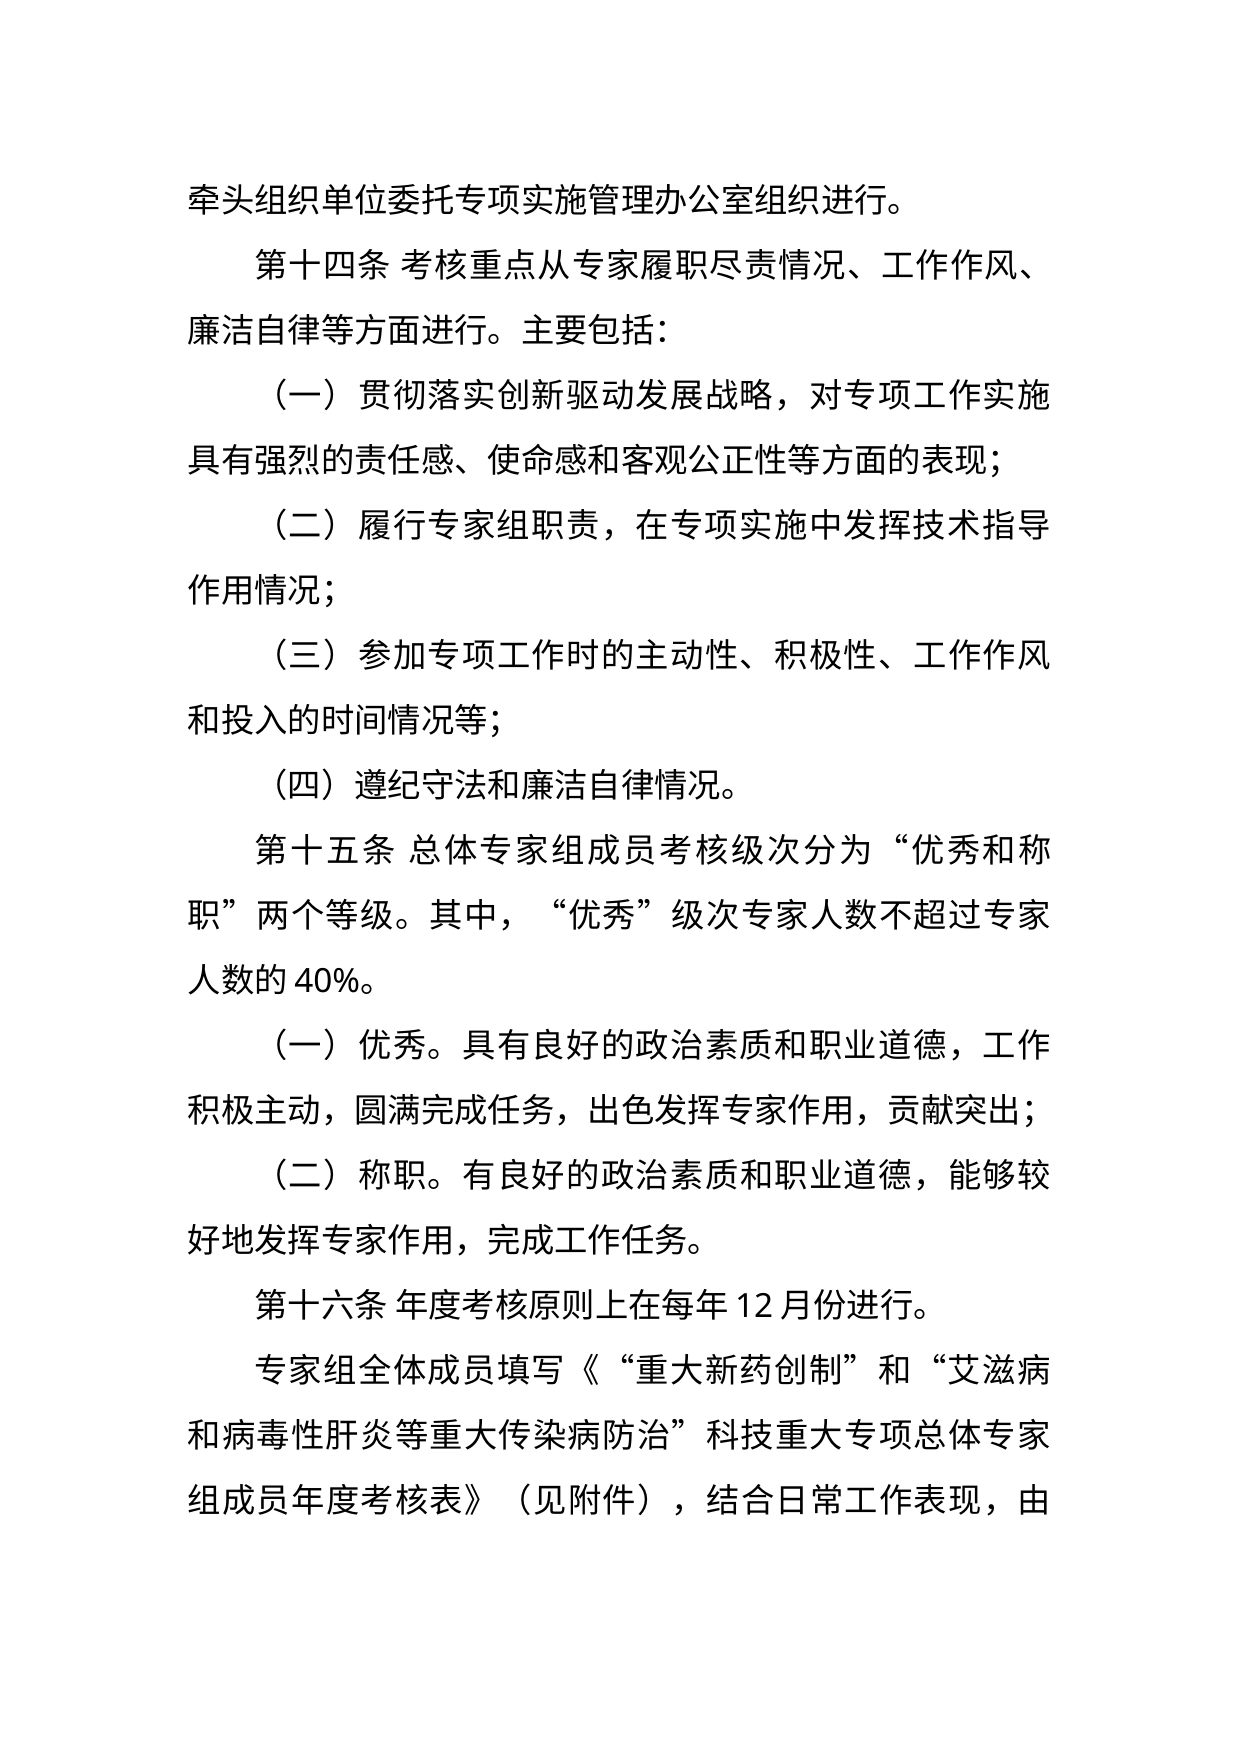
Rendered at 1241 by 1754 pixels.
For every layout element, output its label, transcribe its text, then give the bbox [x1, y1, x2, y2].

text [187, 1335, 1053, 1530]
text （一）贯彻落实创新驱动发展战略，对专项工作实施具有强烈的责任感、使命感和客观公正性等方面的表现； [187, 360, 1053, 490]
text （三）参加专项工作时的主动性、积极性、工作作风和投入的时间情况等； [187, 620, 1053, 750]
text （四）遵纪守法和廉洁自律情况。 [187, 750, 1053, 815]
text （一）优秀。具有良好的政治素质和职业道德，工作积极主动，圆满完成任务，出色发挥专家作用，贡献突出； [187, 1010, 1053, 1140]
text （二）履行专家组职责，在专项实施中发挥技术指导作用情况； [187, 490, 1053, 620]
text 第十六条 年度考核原则上在每年12月份进行。 [187, 1270, 1053, 1335]
text 第十四条 考核重点从专家履职尽责情况、工作作风、廉洁自律等方面进行。主要包括： [187, 230, 1053, 360]
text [187, 165, 1053, 230]
text （二）称职。有良好的政治素质和职业道德，能够较好地发挥专家作用，完成工作任务。 [187, 1140, 1053, 1270]
text 第十五条 总体专家组成员考核级次分为“优秀和称职”两个等级。其中，“优秀”级次专家人数不超过专家人数的40%。 [187, 815, 1053, 1010]
